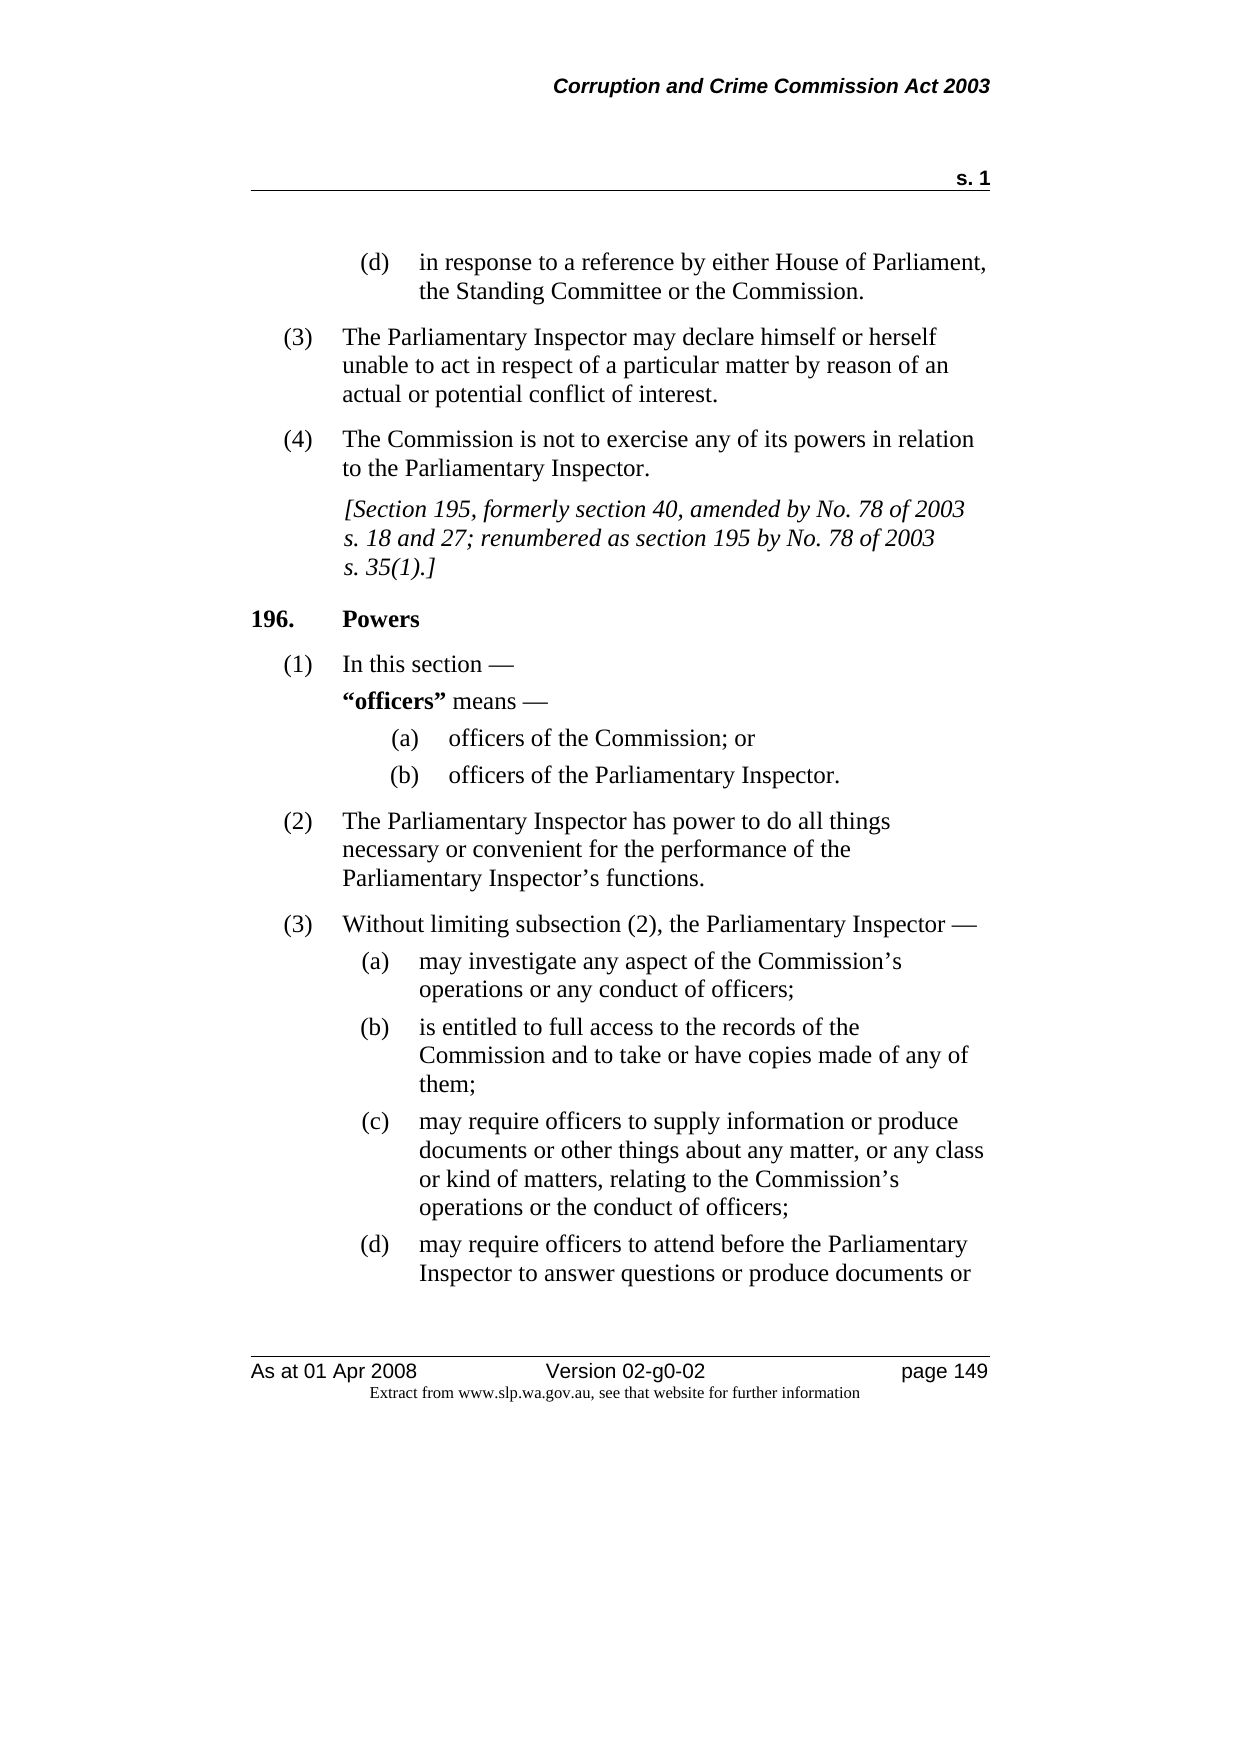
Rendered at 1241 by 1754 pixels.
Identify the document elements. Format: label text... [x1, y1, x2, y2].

text (a) may investigate any aspect of the Commission’s operations or any conduct of officers; [251, 946, 990, 1003]
text (b) officers of the Parliamentary Inspector. [251, 760, 990, 789]
text (a) officers of the Commission; or [251, 723, 990, 752]
text (c) may require officers to supply information or produce documents or other things about any matter, or any class or kind of matters, relating to the Commission’s operations or the conduct of officers; [251, 1106, 990, 1221]
text [Section 195, formerly section 40, amended by No. 78 of 2003 s. 18 and 27; renumbered as section 195 by No. 78 of 2003 s. 35(1).] [251, 494, 990, 581]
text (b) is entitled to full access to the records of the Commission and to take or have copies made of any of them; [251, 1012, 990, 1098]
text (1) In this section — [251, 649, 990, 678]
text (d) in response to a reference by either House of Parliament, the Standing Committee or the Commission. [251, 247, 990, 305]
text (4) The Commission is not to exercise any of its powers in relation to the Parliamentary Inspector. [251, 424, 990, 482]
subtitle 196. Powers [251, 604, 990, 632]
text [251, 1229, 990, 1287]
text (3) Without limiting subsection (2), the Parliamentary Inspector — [251, 909, 990, 937]
text (3) The Parliamentary Inspector may declare himself or herself unable to act in respect of a particular matter by reason of an actual or potential conflict of interest. [251, 322, 990, 408]
text “officers” means — [251, 686, 990, 715]
text (2) The Parliamentary Inspector has power to do all things necessary or convenient for the performance of the Parliamentary Inspector’s functions. [251, 806, 990, 892]
